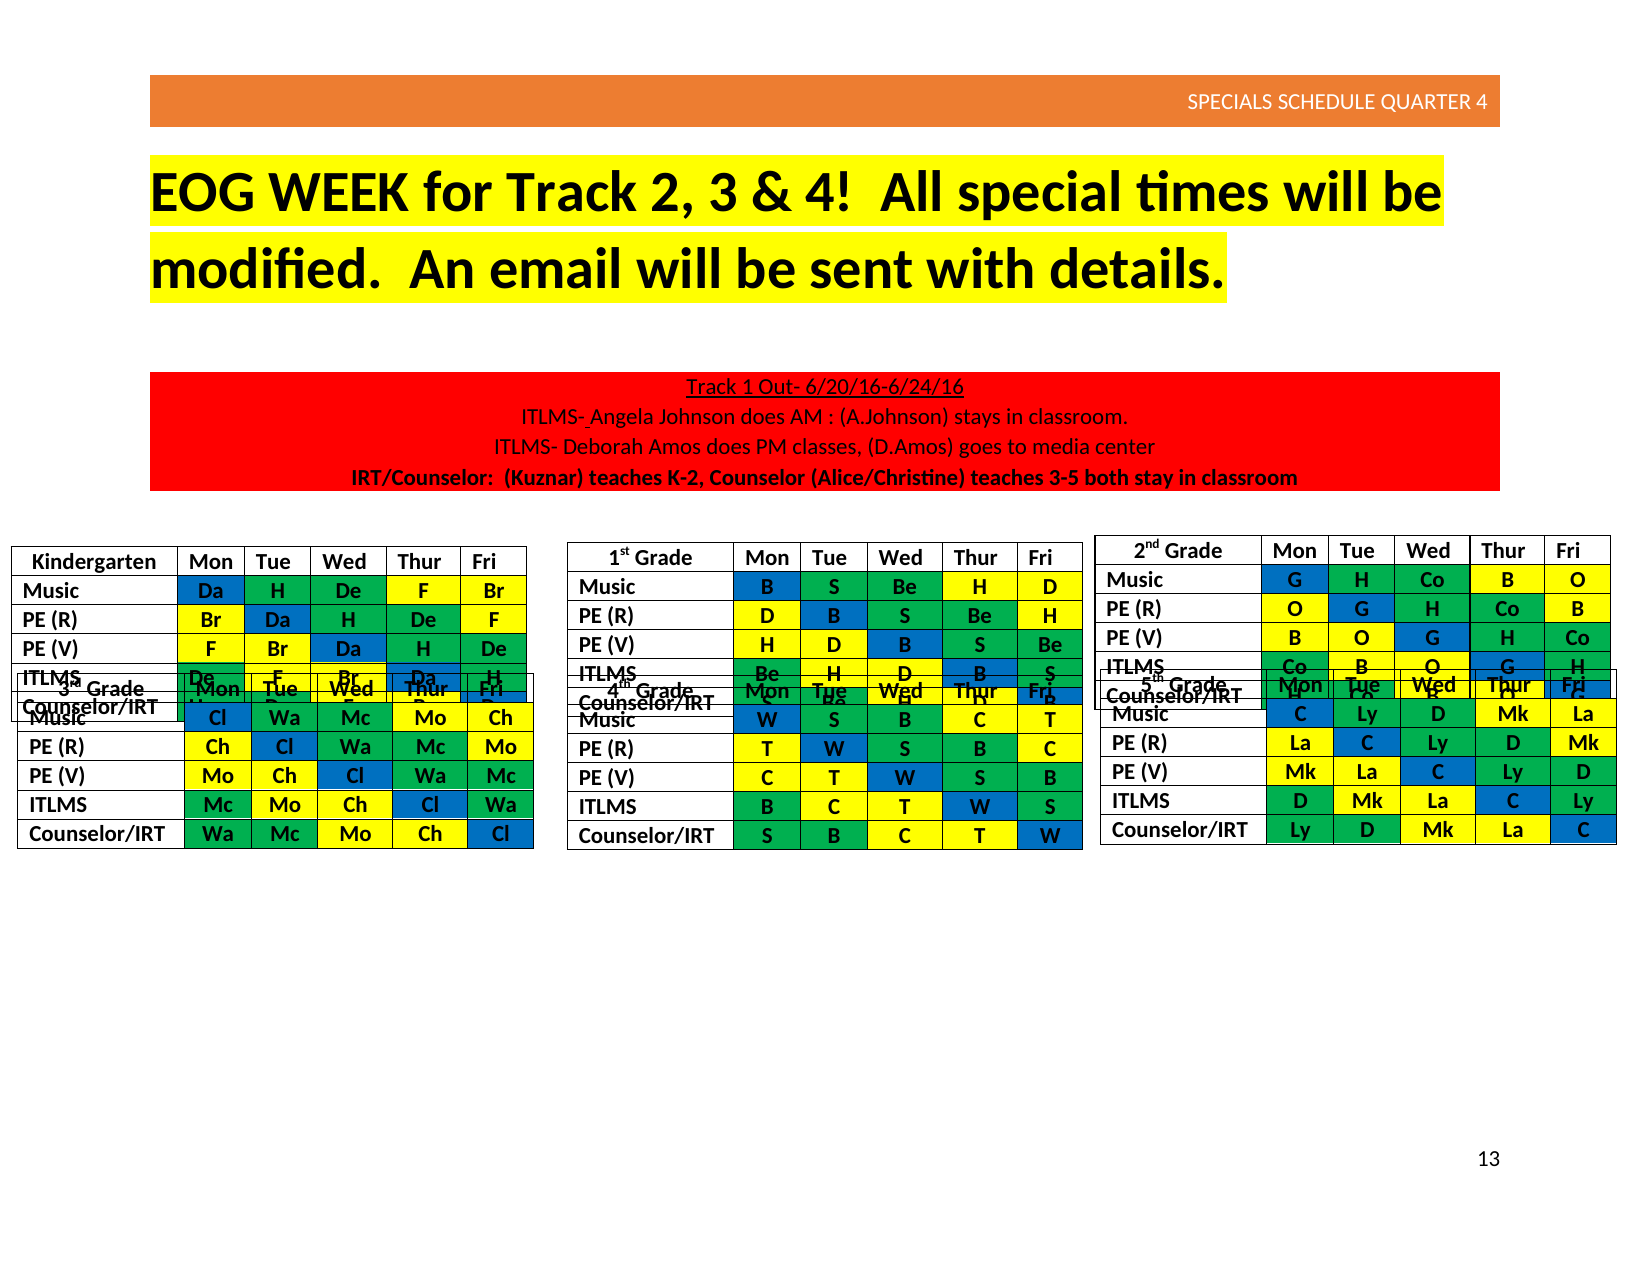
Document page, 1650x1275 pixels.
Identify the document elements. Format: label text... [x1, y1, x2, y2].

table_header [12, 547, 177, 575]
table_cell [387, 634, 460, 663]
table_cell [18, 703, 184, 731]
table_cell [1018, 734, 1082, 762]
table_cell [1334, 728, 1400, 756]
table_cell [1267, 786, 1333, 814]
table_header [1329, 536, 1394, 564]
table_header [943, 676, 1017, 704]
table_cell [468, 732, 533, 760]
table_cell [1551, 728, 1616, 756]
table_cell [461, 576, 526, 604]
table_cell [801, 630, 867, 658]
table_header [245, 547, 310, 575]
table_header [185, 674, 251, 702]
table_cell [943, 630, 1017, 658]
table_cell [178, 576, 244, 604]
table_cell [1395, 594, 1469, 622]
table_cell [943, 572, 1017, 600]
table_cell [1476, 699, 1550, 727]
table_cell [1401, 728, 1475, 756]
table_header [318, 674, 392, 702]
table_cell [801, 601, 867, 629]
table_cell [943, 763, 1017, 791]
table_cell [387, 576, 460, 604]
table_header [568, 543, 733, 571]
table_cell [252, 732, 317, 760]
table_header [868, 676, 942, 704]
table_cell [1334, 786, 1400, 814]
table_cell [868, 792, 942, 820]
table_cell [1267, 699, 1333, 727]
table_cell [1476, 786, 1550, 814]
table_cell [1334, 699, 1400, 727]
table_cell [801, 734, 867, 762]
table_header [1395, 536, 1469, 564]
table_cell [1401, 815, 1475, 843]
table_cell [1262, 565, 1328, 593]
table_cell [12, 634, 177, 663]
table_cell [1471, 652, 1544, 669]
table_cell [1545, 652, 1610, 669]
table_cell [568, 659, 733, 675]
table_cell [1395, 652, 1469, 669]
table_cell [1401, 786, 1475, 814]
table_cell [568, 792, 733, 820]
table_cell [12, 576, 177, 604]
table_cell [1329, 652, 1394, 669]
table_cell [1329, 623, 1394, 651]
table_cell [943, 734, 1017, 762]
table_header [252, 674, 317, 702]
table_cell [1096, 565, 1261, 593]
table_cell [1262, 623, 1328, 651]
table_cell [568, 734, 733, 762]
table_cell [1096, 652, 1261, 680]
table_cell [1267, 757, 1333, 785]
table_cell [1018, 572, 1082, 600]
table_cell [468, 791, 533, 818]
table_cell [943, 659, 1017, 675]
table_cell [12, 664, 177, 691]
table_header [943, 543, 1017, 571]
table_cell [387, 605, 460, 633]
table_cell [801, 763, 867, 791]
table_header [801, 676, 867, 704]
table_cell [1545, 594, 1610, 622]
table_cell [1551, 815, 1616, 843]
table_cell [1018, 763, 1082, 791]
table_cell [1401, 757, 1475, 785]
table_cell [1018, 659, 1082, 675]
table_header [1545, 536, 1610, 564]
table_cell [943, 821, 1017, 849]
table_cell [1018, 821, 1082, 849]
text EOG WEEK for Track 2, 3 & 4! All special times will be modified. An email will be sent with details. [150, 155, 1500, 303]
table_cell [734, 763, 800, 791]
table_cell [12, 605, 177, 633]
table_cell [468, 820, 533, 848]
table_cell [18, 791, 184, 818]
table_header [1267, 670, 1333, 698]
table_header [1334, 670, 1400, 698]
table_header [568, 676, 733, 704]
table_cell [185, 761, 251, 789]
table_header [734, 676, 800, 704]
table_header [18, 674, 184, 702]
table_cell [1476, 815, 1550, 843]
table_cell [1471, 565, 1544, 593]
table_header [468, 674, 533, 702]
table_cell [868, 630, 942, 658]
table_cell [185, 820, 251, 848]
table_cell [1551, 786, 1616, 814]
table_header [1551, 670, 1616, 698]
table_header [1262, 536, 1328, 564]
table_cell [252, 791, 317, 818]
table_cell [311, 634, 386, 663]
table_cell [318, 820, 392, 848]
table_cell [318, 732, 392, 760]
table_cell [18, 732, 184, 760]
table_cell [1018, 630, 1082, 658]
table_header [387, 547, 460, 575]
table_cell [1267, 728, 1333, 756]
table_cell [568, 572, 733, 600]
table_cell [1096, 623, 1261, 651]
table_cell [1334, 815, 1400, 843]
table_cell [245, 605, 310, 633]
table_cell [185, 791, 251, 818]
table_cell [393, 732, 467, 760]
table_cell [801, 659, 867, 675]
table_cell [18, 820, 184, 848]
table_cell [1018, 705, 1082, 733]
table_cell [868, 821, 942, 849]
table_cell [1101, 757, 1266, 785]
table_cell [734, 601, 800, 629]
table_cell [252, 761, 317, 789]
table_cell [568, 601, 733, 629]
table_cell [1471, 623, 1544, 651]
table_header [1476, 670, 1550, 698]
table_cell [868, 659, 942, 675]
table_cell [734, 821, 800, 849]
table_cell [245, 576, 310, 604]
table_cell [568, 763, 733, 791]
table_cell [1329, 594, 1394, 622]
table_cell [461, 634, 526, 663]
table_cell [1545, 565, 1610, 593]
text Track 1 Out- 6/20/16-6/24/16 [150, 372, 1500, 400]
text IRT/Counselor: (Kuznar) teaches K-2, Counselor (Alice/Christine) teaches 3-5 both stay in classroom [150, 463, 1500, 491]
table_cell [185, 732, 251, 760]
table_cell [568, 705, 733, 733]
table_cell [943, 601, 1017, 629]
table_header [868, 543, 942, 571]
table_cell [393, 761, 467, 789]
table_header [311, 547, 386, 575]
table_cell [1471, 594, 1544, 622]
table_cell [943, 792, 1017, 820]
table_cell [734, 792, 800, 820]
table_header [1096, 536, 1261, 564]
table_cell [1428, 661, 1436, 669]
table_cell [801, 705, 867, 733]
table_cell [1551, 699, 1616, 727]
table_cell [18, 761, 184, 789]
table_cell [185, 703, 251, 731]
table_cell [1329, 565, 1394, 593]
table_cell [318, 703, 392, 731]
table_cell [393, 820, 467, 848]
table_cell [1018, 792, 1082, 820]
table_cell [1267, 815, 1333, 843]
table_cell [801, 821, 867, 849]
text ITLMS- Angela Johnson does AM : (A.Johnson) stays in classroom. [150, 402, 1500, 431]
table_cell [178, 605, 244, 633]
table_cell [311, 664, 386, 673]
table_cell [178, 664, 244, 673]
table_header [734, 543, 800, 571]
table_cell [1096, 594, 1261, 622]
text ITLMS- Deborah Amos does PM classes, (D.Amos) goes to media center [150, 433, 1500, 461]
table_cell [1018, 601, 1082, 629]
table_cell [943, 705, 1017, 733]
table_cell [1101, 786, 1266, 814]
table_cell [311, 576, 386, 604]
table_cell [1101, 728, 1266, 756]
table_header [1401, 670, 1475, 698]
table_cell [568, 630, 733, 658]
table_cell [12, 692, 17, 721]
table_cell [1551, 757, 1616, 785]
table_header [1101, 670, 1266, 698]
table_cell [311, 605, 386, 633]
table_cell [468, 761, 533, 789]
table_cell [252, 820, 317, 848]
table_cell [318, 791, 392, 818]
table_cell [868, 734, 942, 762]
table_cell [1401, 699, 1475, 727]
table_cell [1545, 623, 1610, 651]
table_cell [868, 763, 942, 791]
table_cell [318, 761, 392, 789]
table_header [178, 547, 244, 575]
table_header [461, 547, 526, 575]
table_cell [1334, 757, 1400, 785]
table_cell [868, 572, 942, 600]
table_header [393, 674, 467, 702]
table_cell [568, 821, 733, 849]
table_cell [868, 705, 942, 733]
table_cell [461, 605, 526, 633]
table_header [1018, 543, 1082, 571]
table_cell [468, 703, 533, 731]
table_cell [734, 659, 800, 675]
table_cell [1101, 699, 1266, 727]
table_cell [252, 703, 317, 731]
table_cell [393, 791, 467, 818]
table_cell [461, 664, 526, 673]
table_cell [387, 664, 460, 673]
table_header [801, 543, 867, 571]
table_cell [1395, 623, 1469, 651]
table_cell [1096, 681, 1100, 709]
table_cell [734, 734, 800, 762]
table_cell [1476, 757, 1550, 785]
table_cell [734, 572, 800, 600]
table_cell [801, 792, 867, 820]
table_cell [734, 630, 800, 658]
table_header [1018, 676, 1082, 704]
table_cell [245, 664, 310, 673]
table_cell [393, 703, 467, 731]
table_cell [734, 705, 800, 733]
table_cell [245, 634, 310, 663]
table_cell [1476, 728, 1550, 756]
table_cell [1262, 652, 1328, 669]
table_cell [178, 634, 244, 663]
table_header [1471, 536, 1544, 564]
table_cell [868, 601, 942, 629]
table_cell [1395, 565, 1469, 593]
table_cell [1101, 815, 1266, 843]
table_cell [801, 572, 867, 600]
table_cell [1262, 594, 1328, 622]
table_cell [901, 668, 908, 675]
